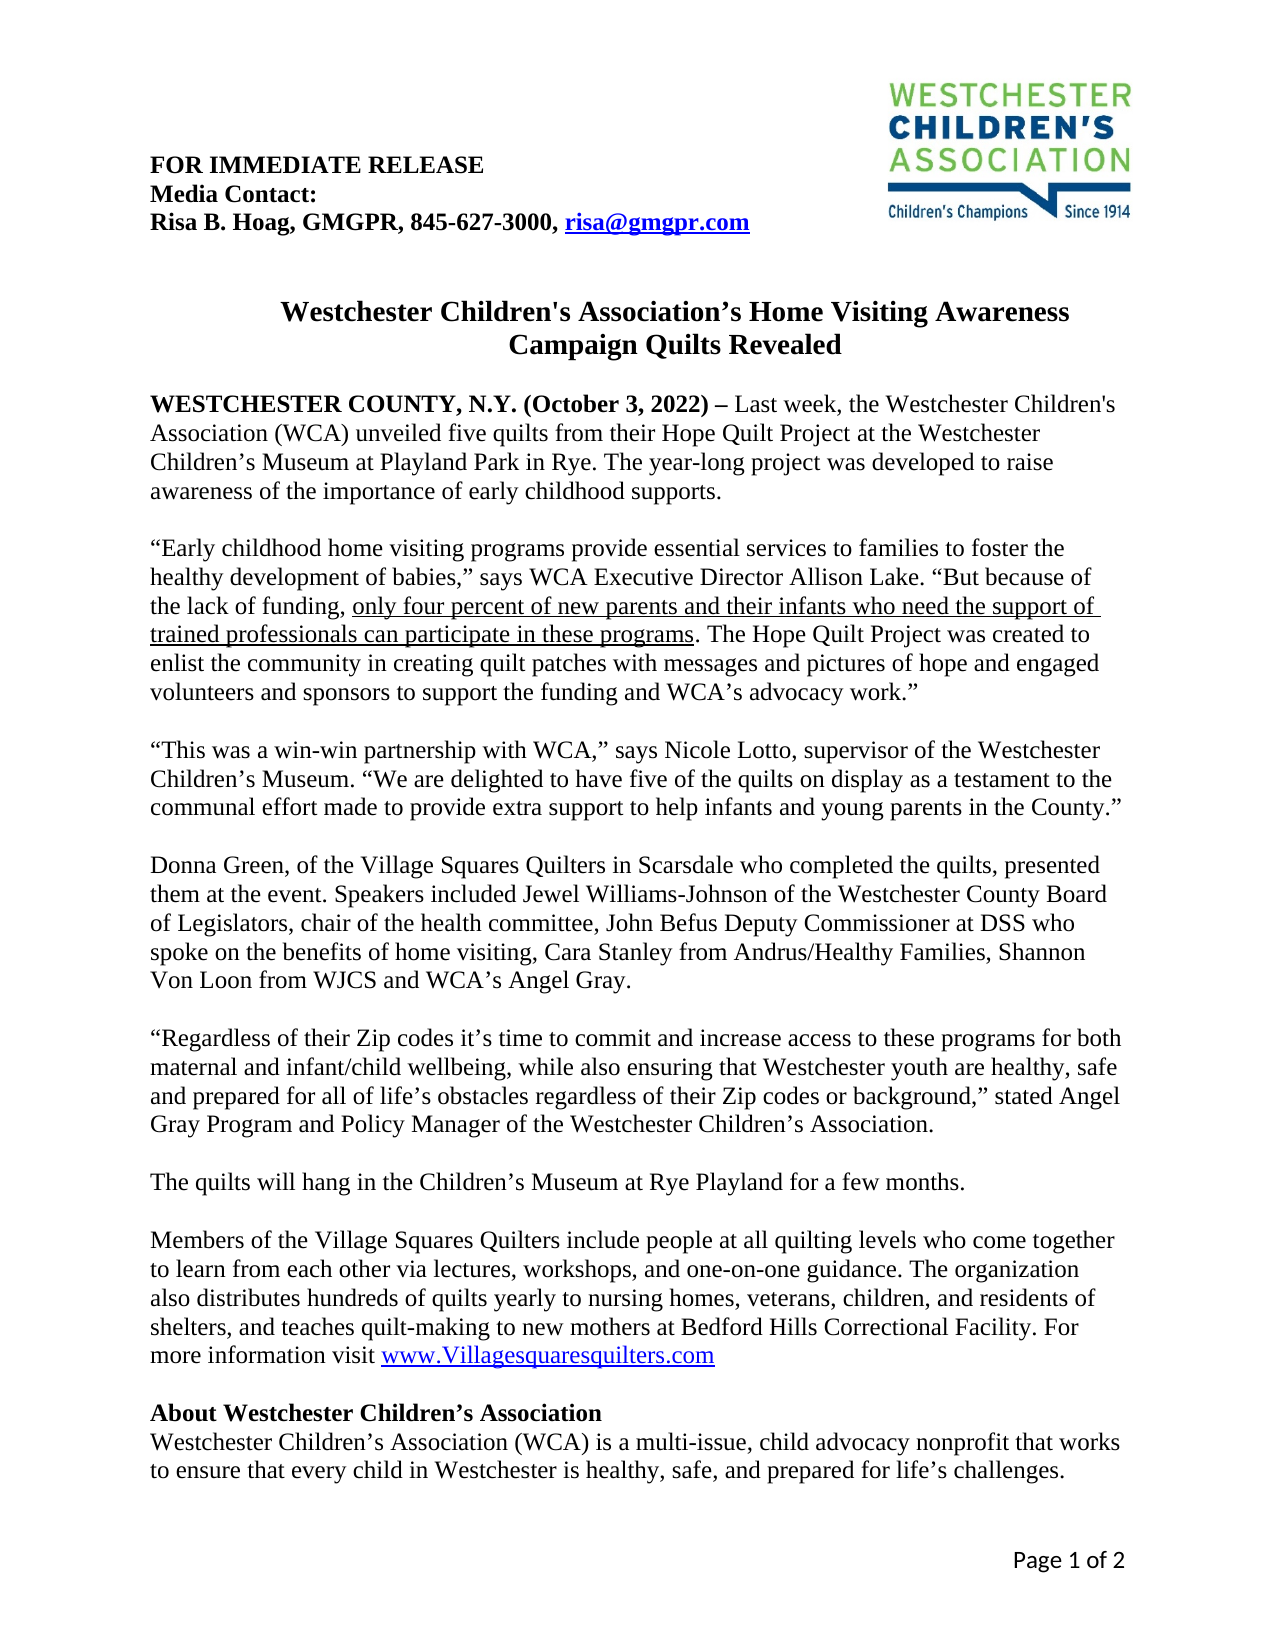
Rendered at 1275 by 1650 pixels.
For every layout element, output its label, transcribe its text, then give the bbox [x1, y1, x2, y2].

text Members of the Village Squares Quilters include people at all quilting levels who come together to learn from each other via lectures, workshops, and one-on-one guidance. The organization also distributes hundreds of quilts yearly to nursing homes, veterans, children, and residents of shelters, and teaches quilt-making to new mothers at Bedford Hills Correctional Facility. For more information visit www.Villagesquaresquilters.com [150, 1225, 1125, 1369]
text FOR IMMEDIATE RELEASE [150, 150, 886, 179]
text “Early childhood home visiting programs provide essential services to families to foster the healthy development of babies,” says WCA Executive Director Allison Lake. “But because of the lack of funding, only four percent of new parents and their infants who need the support of trained professionals can participate in these programs. The Hope Quilt Project was created to enlist the community in creating quilt patches with messages and pictures of hope and engaged volunteers and sponsors to support the funding and WCA’s advocacy work.” [150, 533, 1125, 706]
text Westchester Children's Association’s Home Visiting Awareness [150, 294, 1125, 327]
text Donna Green, of the Village Squares Quilters in Scarsdale who completed the quilts, presented them at the event. Speakers included Jewel Williams-Johnson of the Westchester County Board of Legislators, chair of the health committee, John Befus Deputy Commissioner at DSS who spoke on the benefits of home visiting, Cara Stanley from Andrus/Healthy Families, Shannon Von Loon from WJCS and WCA’s Angel Gray. [150, 850, 1125, 994]
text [150, 1427, 1125, 1484]
text Media Contact: [150, 179, 886, 207]
text Risa B. Hoag, GMGPR, 845-627-3000, risa@gmgpr.com [150, 207, 886, 236]
text “Regardless of their Zip codes it’s time to commit and increase access to these programs for both maternal and infant/child wellbeing, while also ensuring that Westchester youth are healthy, safe and prepared for all of life’s obstacles regardless of their Zip codes or background,” stated Angel Gray Program and Policy Manager of the Westchester Children’s Association. [150, 1023, 1125, 1138]
text The quilts will hang in the Children’s Museum at Rye Playland for a few months. [150, 1167, 1125, 1196]
text Campaign Quilts Revealed [150, 327, 1125, 361]
picture [886, 23, 1133, 270]
text “This was a win-win partnership with WCA,” says Nicole Lotto, supervisor of the Westchester Children’s Museum. “We are delighted to have five of the quilts on display as a testament to the communal effort made to provide extra support to help infants and young parents in the County.” [150, 735, 1125, 821]
text About Westchester Children’s Association [150, 1398, 1125, 1427]
text WESTCHESTER COUNTY, N.Y. (October 3, 2022) – Last week, the Westchester Children's Association (WCA) unveiled five quilts from their Hope Quilt Project at the Westchester Children’s Museum at Playland Park in Rye. The year-long project was developed to raise awareness of the importance of early childhood supports. [150, 389, 1125, 504]
